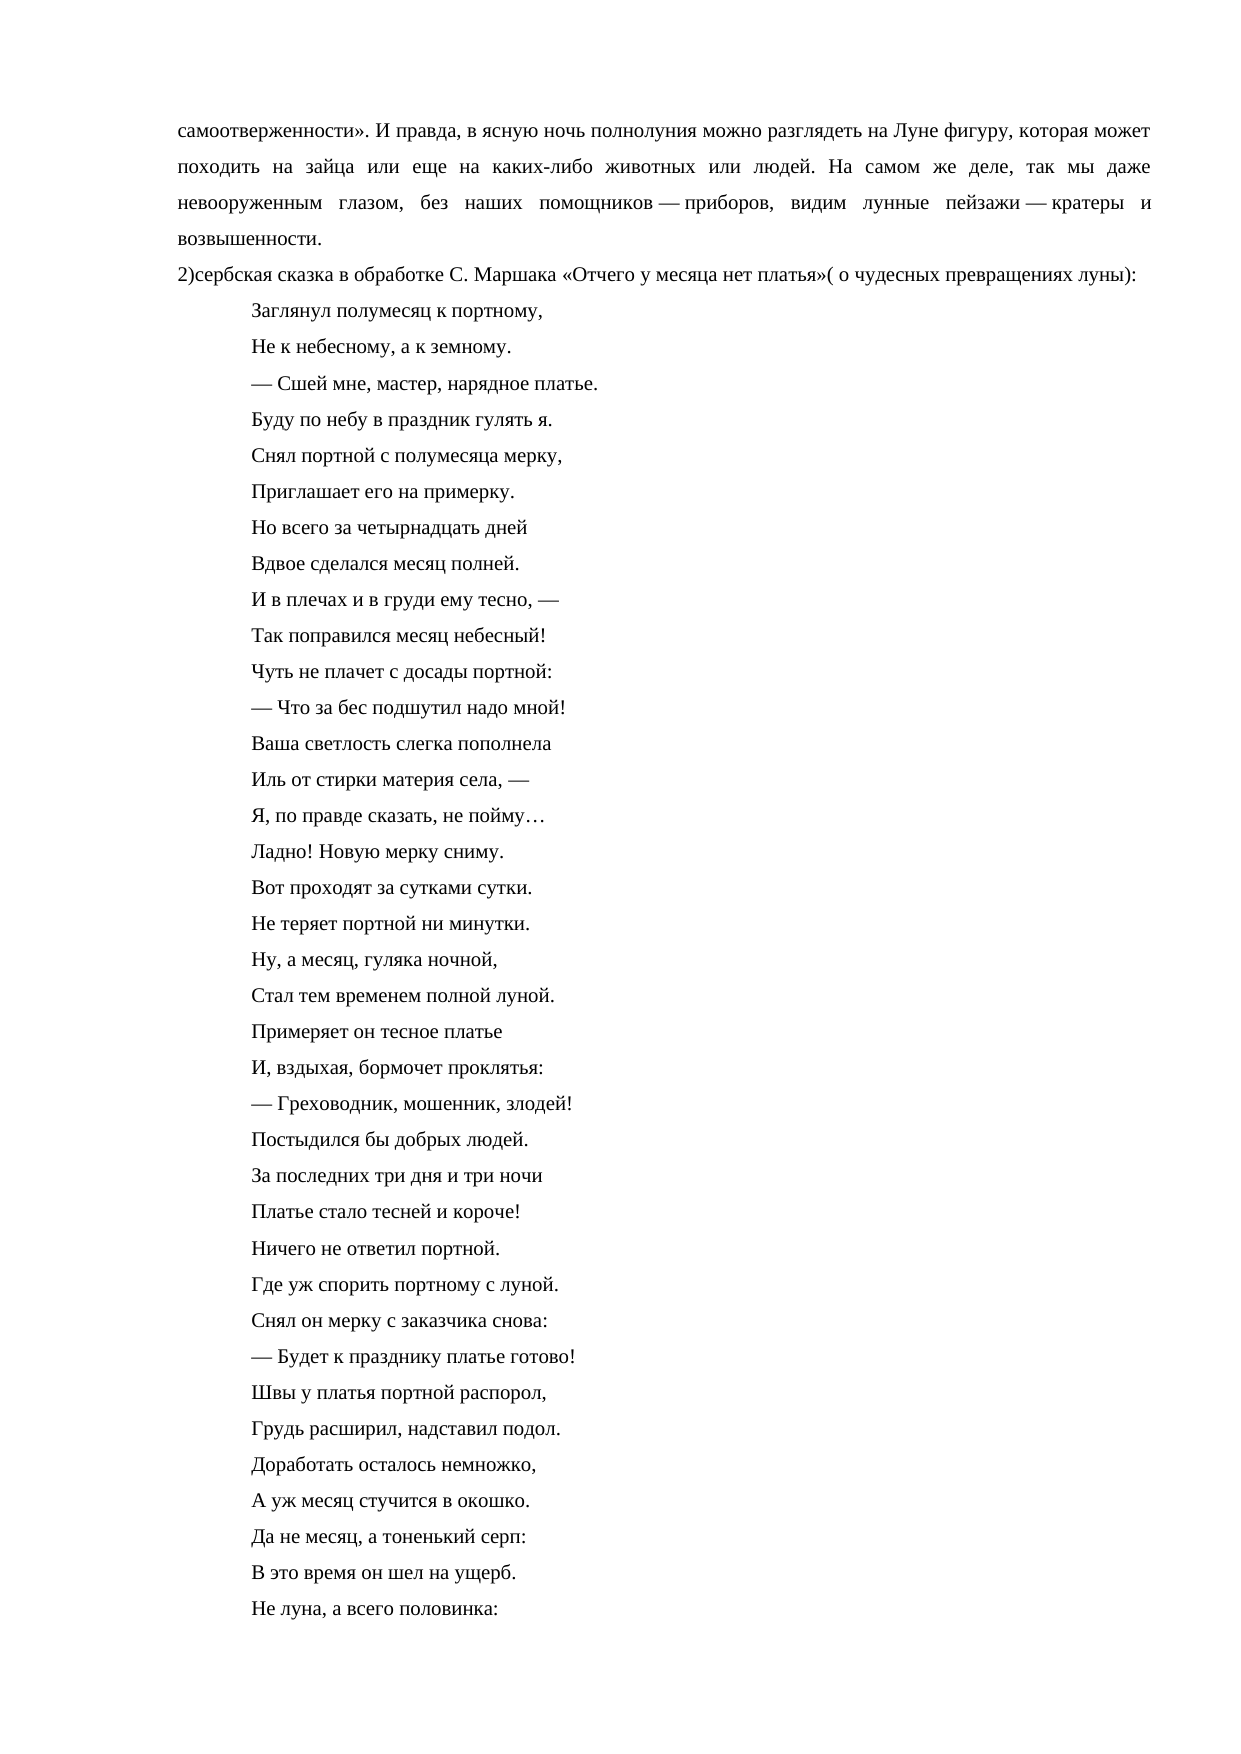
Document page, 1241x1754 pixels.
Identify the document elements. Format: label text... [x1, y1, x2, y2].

text Снял он мерку с заказчика снова: [177, 1307, 1152, 1332]
text Ладно! Новую мерку сниму. [177, 839, 1152, 863]
text Заглянул полумесяц к портному, [177, 298, 1152, 322]
text Чуть не плачет с досады портной: [177, 659, 1152, 683]
text Ничего не ответил портной. [177, 1235, 1152, 1259]
text Не теряет портной ни минутки. [177, 911, 1152, 935]
text Постыдился бы добрых людей. [177, 1127, 1152, 1151]
text Примеряет он тесное платье [177, 1019, 1152, 1043]
text Буду по небу в праздник гулять я. [177, 406, 1152, 431]
text Снял портной с полумесяца мерку, [177, 442, 1152, 467]
text — Будет к празднику платье готово! [177, 1343, 1152, 1368]
text Не к небесному, а к земному. [177, 334, 1152, 358]
text Но всего за четырнадцать дней [177, 514, 1152, 539]
text Приглашает его на примерку. [177, 478, 1152, 503]
text И, вздыхая, бормочет проклятья: [177, 1055, 1152, 1079]
text За последних три дня и три ночи [177, 1163, 1152, 1187]
text И в плечах и в груди ему тесно, — [177, 587, 1152, 611]
text Ваша светлость слегка пополнела [177, 731, 1152, 755]
text Так поправился месяц небесный! [177, 623, 1152, 647]
text Вот проходят за сутками сутки. [177, 875, 1152, 899]
text Швы у платья портной распорол, [177, 1379, 1152, 1404]
text Я, по правде сказать, не пойму… [177, 803, 1152, 827]
text Стал тем временем полной луной. [177, 983, 1152, 1007]
text — Сшей мне, мастер, нарядное платье. [177, 370, 1152, 394]
text Не луна, а всего половинка: [177, 1596, 1152, 1620]
text Доработать осталось немножко, [177, 1452, 1152, 1476]
text 2)сербская сказка в обработке С. Маршака «Отчего у месяца нет платья»( о чудесных превращениях луны): [177, 262, 1152, 286]
text — Греховодник, мошенник, злодей! [177, 1091, 1152, 1115]
text Иль от стирки материя села, — [177, 767, 1152, 791]
text Ну, а месяц, гуляка ночной, [177, 947, 1152, 971]
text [177, 118, 1152, 250]
text Да не месяц, а тоненький серп: [177, 1524, 1152, 1548]
text Где уж спорить портному с луной. [177, 1271, 1152, 1296]
text Вдвое сделался месяц полней. [177, 551, 1152, 575]
text Платье стало тесней и короче! [177, 1199, 1152, 1223]
text — Что за бес подшутил надо мной! [177, 695, 1152, 719]
text А уж месяц стучится в окошко. [177, 1488, 1152, 1512]
text В это время он шел на ущерб. [177, 1560, 1152, 1584]
text Грудь расширил, надставил подол. [177, 1416, 1152, 1440]
